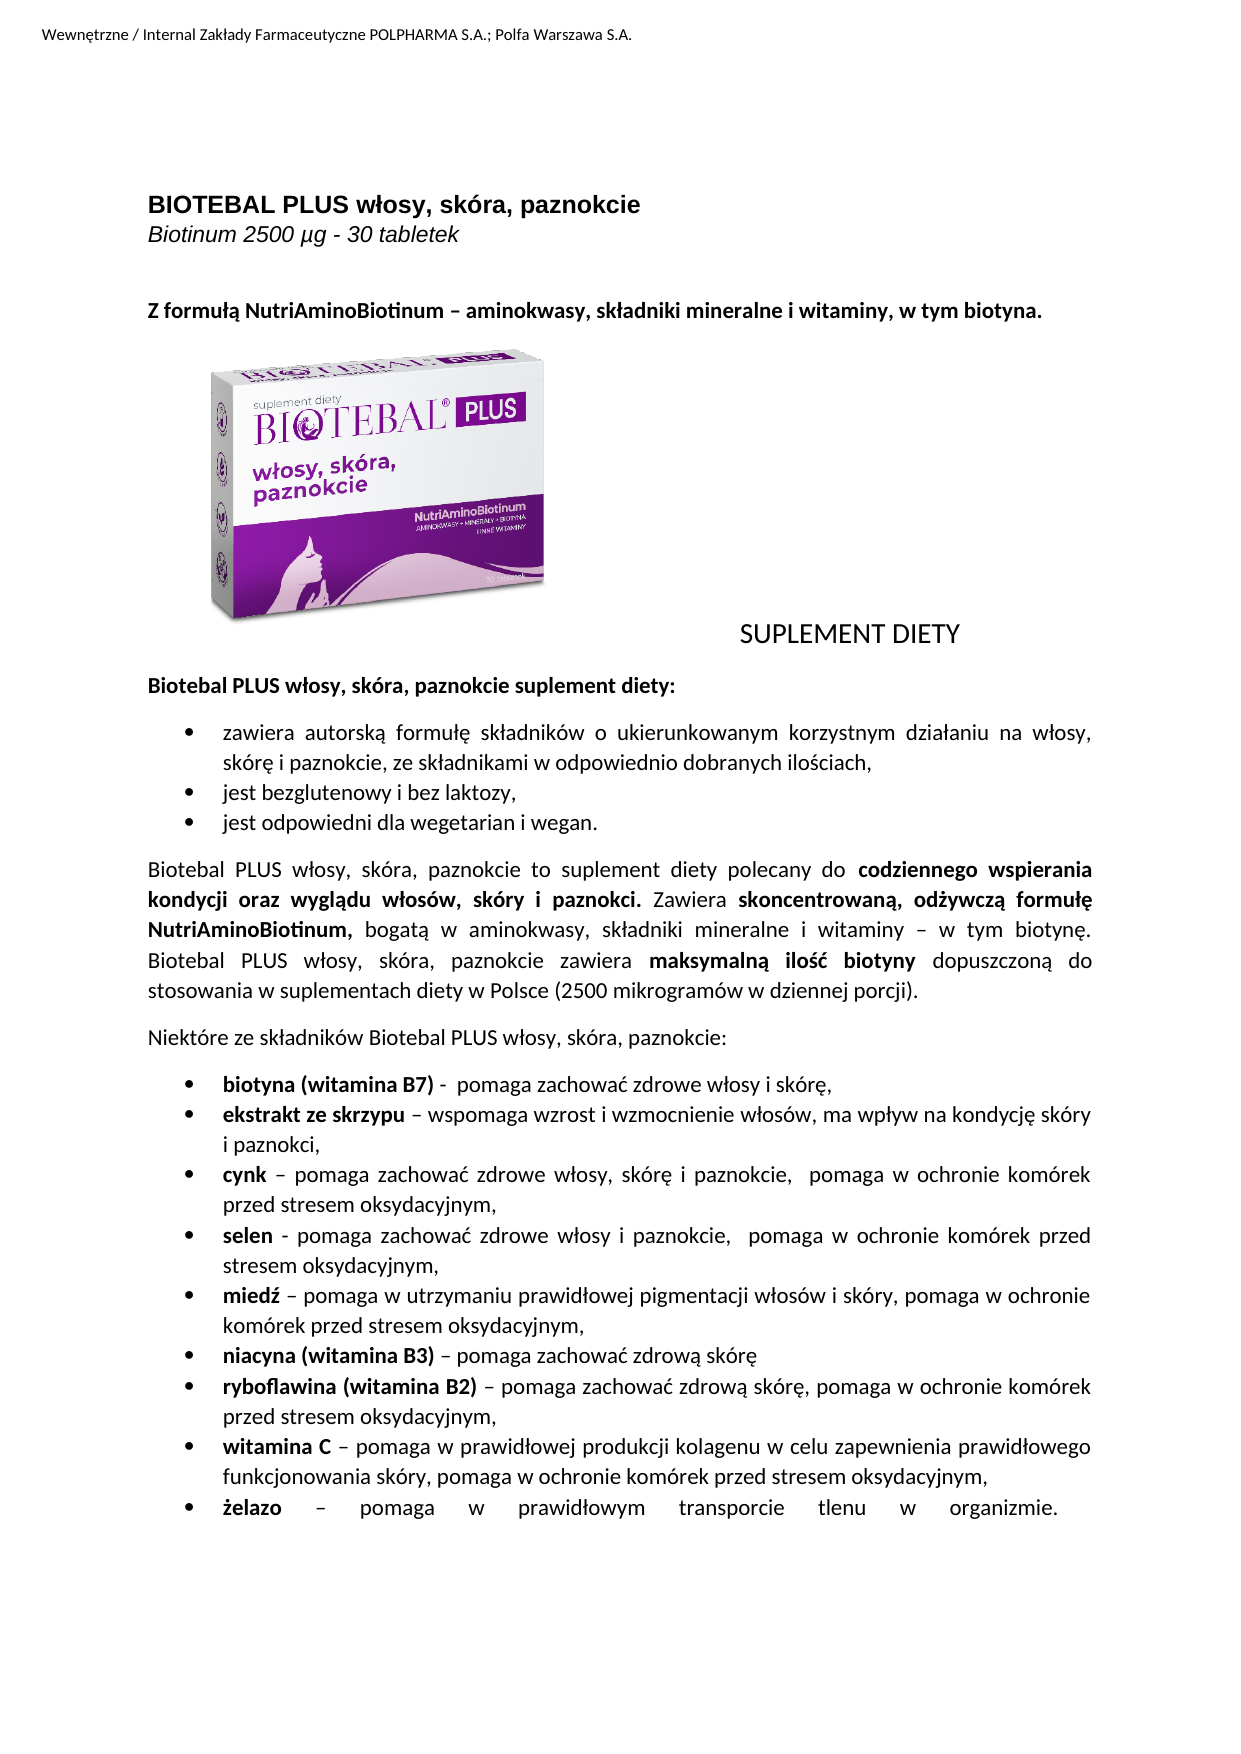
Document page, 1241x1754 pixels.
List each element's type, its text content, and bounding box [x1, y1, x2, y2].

list selen - pomaga zachować zdrowe włosy i paznokcie, pomaga w ochronie komórek przed stresem oksydacyjnym, [185, 1221, 1093, 1279]
list biotyna (witamina B7) - pomaga zachować zdrowe włosy i skórę, [185, 1070, 1093, 1098]
list zawiera autorską formułę składników o ukierunkowanym korzystnym działaniu na włosy, skórę i paznokcie, ze składnikami w odpowiednio dobranych ilościach, [185, 718, 1093, 776]
text Biotebal PLUS włosy, skóra, paznokcie to suplement diety polecany do codziennego wspierania kondycji oraz wyglądu włosów, skóry i paznokci. Zawiera skoncentrowaną, odżywczą formułę NutriAminoBiotinum, bogatą w aminokwasy, składniki mineralne i witaminy – w tym biotynę. Biotebal PLUS włosy, skóra, paznokcie zawiera maksymalną ilość biotyny dopuszczoną do stosowania w suplementach diety w Polsce (2500 mikrogramów w dziennej porcji). [148, 855, 1093, 1004]
list ekstrakt ze skrzypu – wspomaga wzrost i wzmocnienie włosów, ma wpływ na kondycję skóry i paznokci, [185, 1100, 1093, 1158]
list witamina C – pomaga w prawidłowej produkcji kolagenu w celu zapewnienia prawidłowego funkcjonowania skóry, pomaga w ochronie komórek przed stresem oksydacyjnym, [185, 1432, 1093, 1490]
picture [147, 324, 589, 634]
list cynk – pomaga zachować zdrowe włosy, skórę i paznokcie, pomaga w ochronie komórek przed stresem oksydacyjnym, [185, 1160, 1093, 1218]
text Biotebal PLUS włosy, skóra, paznokcie suplement diety: [148, 671, 1093, 699]
text SUPLEMENT DIETY [148, 616, 1093, 651]
list żelazo – pomaga w prawidłowym transporcie tlenu w organizmie. [185, 1493, 1093, 1551]
list jest bezglutenowy i bez laktozy, [185, 778, 1093, 806]
list miedź – pomaga w utrzymaniu prawidłowej pigmentacji włosów i skóry, pomaga w ochronie komórek przed stresem oksydacyjnym, [185, 1281, 1093, 1339]
text BIOTEBAL PLUS włosy, skóra, paznokcie Biotinum 2500 µg - 30 tabletek [148, 190, 1093, 247]
text Niektóre ze składników Biotebal PLUS włosy, skóra, paznokcie: [148, 1023, 1093, 1051]
list jest odpowiedni dla wegetarian i wegan. [185, 808, 1093, 836]
text Z formułą NutriAminoBiotinum – aminokwasy, składniki mineralne i witaminy, w tym biotyna. [148, 266, 1093, 324]
list ryboflawina (witamina B2) – pomaga zachować zdrową skórę, pomaga w ochronie komórek przed stresem oksydacyjnym, [185, 1372, 1093, 1430]
list niacyna (witamina B3) – pomaga zachować zdrową skórę [185, 1342, 1093, 1369]
